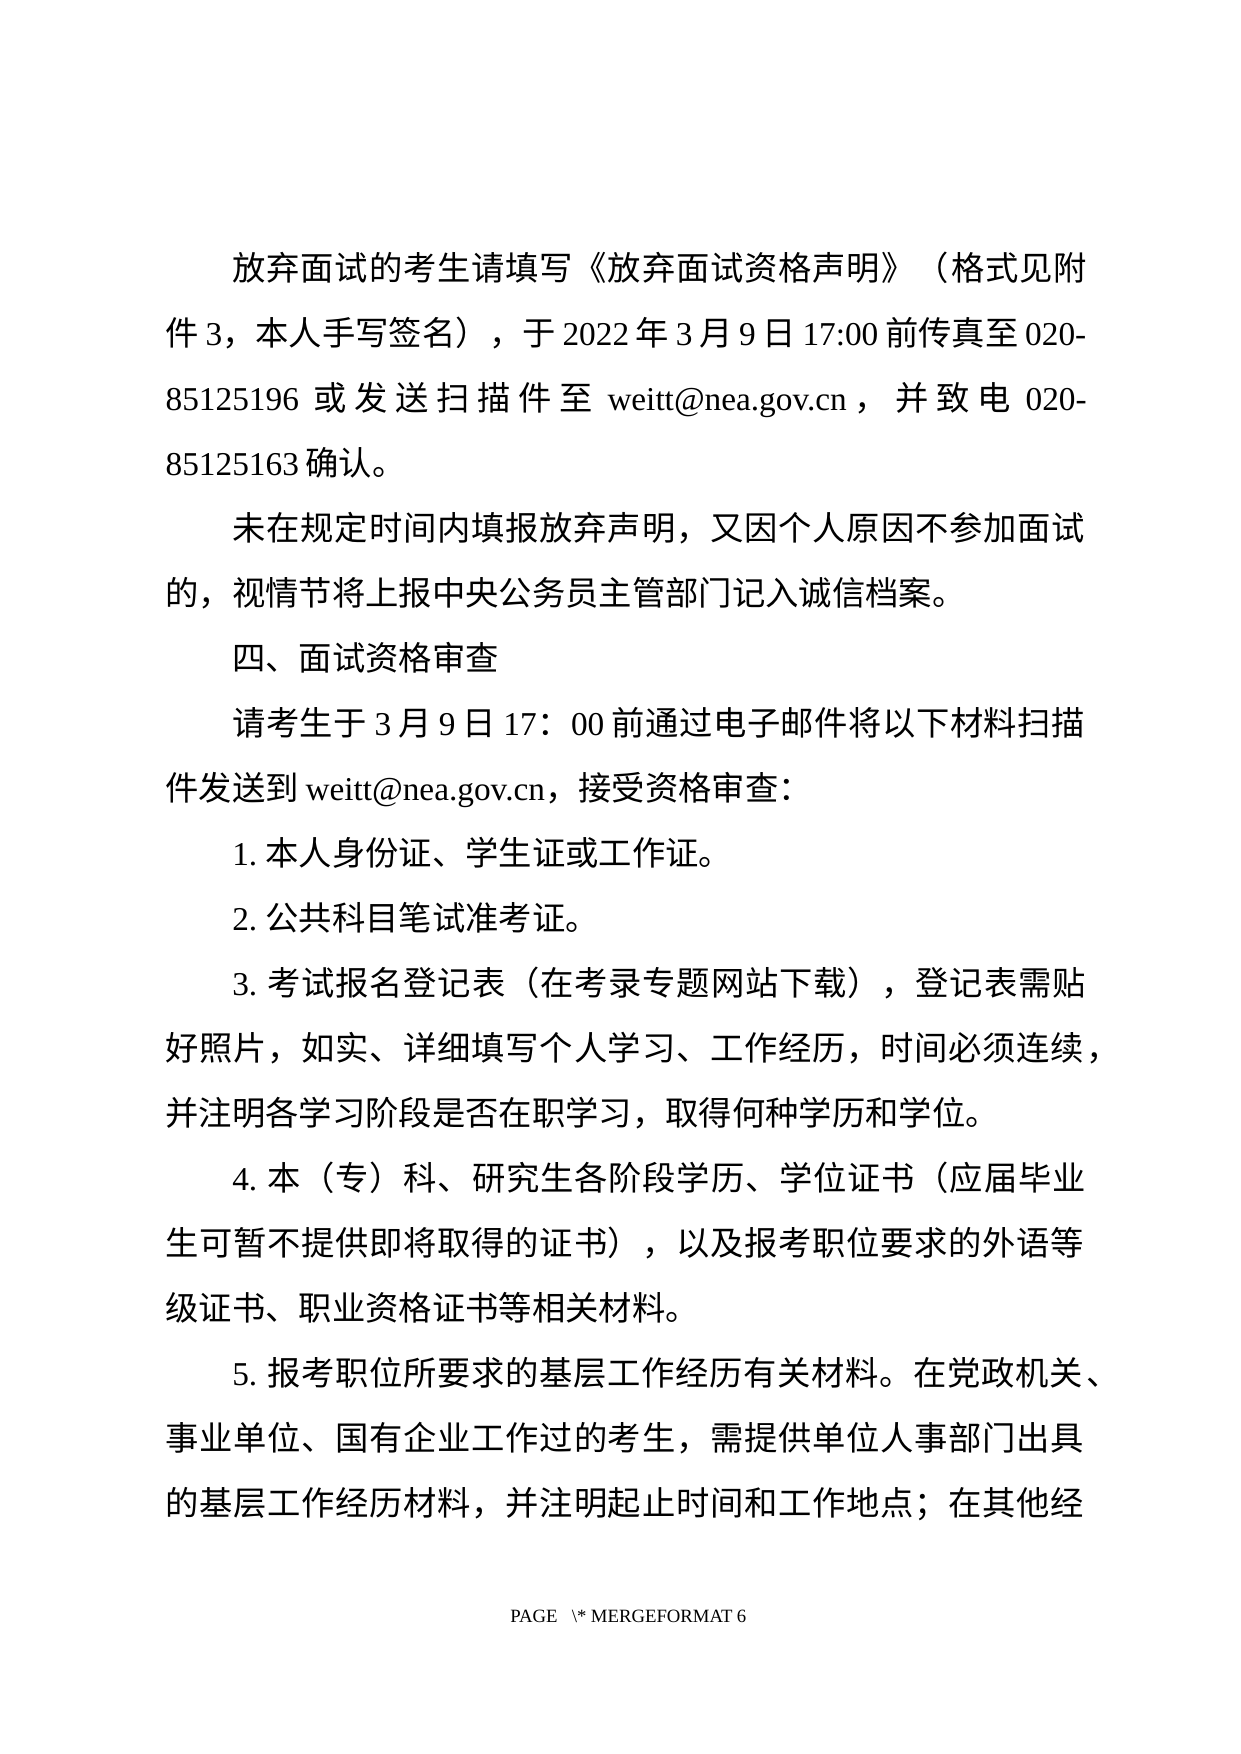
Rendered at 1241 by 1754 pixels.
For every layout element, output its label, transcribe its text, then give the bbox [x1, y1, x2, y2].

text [165, 1338, 1087, 1533]
text 放弃面试的考生请填写《放弃面试资格声明》（格式见附件3，本人手写签名），于2022年3月9日17:00前传真至020-85125196或发送扫描件至weitt@nea.gov.cn，并致电020-85125163确认。 [165, 233, 1087, 493]
text 请考生于3月9日17：00前通过电子邮件将以下材料扫描件发送到weitt@nea.gov.cn，接受资格审查： [165, 688, 1087, 818]
text 1. 本人身份证、学生证或工作证。 [165, 818, 1087, 883]
text 4. 本（专）科、研究生各阶段学历、学位证书（应届毕业生可暂不提供即将取得的证书），以及报考职位要求的外语等级证书、职业资格证书等相关材料。 [165, 1143, 1087, 1338]
text 3. 考试报名登记表（在考录专题网站下载），登记表需贴好照片，如实、详细填写个人学习、工作经历，时间必须连续，并注明各学习阶段是否在职学习，取得何种学历和学位。 [165, 948, 1087, 1143]
text 未在规定时间内填报放弃声明，又因个人原因不参加面试的，视情节将上报中央公务员主管部门记入诚信档案。 [165, 493, 1087, 623]
text 四、面试资格审查 [165, 623, 1087, 688]
text 2. 公共科目笔试准考证。 [165, 883, 1087, 948]
